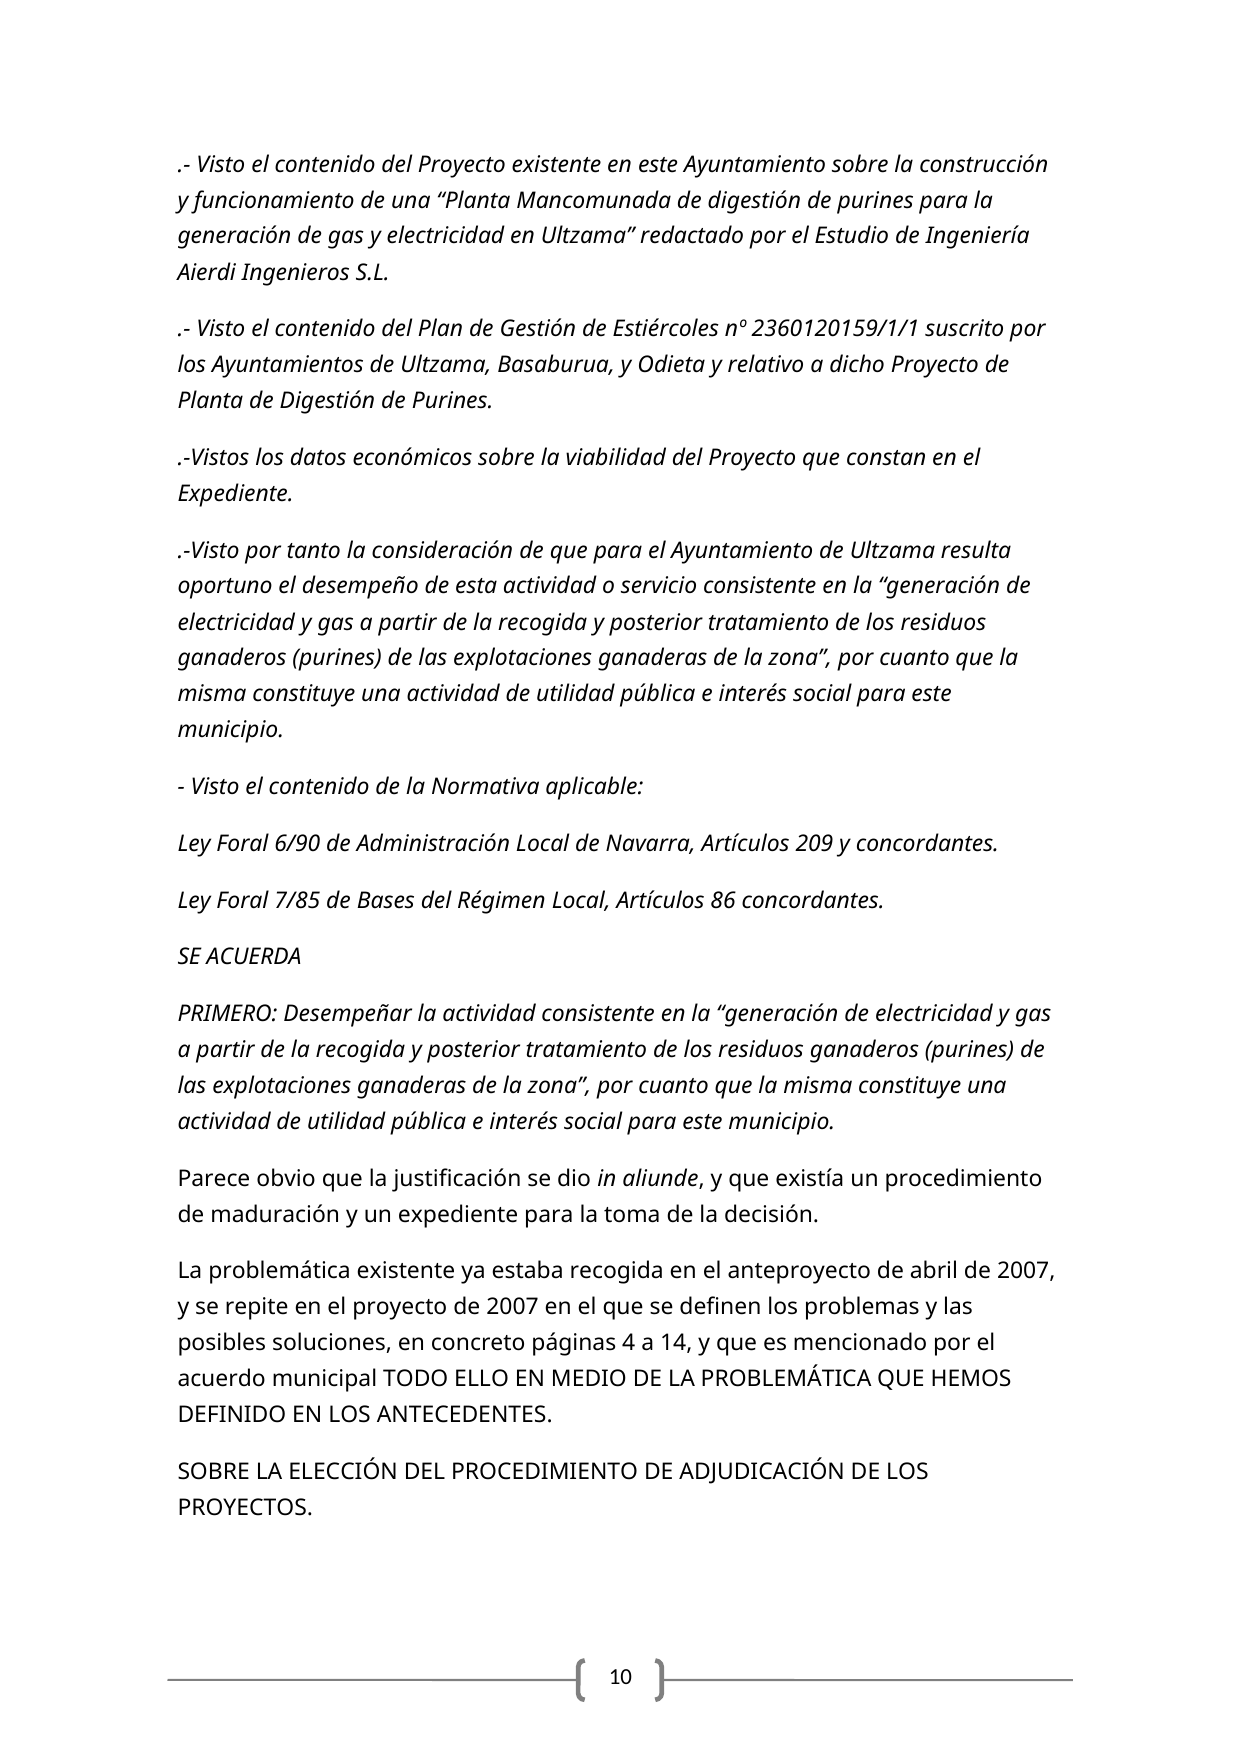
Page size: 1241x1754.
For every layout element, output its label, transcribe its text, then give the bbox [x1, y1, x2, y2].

text Parece obvio que la justificación se dio in aliunde, y que existía un procedimiento de maduración y un expediente para la toma de la decisión. [177, 1162, 1063, 1229]
text Ley Foral 6/90 de Administración Local de Navarra, Artículos 209 y concordantes. [177, 827, 1063, 858]
text Ley Foral 7/85 de Bases del Régimen Local, Artículos 86 concordantes. [177, 883, 1063, 915]
text - Visto el contenido de la Normativa aplicable: [177, 770, 1063, 801]
text SE ACUERDA [177, 940, 1063, 972]
text .- Visto el contenido del Proyecto existente en este Ayuntamiento sobre la construcción y funcionamiento de una “Planta Mancomunada de digestión de purines para la generación de gas y electricidad en Ultzama” redactado por el Estudio de Ingeniería Aierdi Ingenieros S.L. [177, 148, 1063, 287]
text SOBRE LA ELECCIÓN DEL PROCEDIMIENTO DE ADJUDICACIÓN DE LOS PROYECTOS. [177, 1455, 1063, 1522]
text PRIMERO: Desempeñar la actividad consistente en la “generación de electricidad y gas a partir de la recogida y posterior tratamiento de los residuos ganaderos (purines) de las explotaciones ganaderas de la zona”, por cuanto que la misma constituye una actividad de utilidad pública e interés social para este municipio. [177, 997, 1063, 1136]
text .- Visto el contenido del Plan de Gestión de Estiércoles nº 2360120159/1/1 suscrito por los Ayuntamientos de Ultzama, Basaburua, y Odieta y relativo a dicho Proyecto de Planta de Digestión de Purines. [177, 312, 1063, 415]
text .-Vistos los datos económicos sobre la viabilidad del Proyecto que constan en el Expediente. [177, 441, 1063, 508]
text .-Visto por tanto la consideración de que para el Ayuntamiento de Ultzama resulta oportuno el desempeño de esta actividad o servicio consistente en la “generación de electricidad y gas a partir de la recogida y posterior tratamiento de los residuos ganaderos (purines) de las explotaciones ganaderas de la zona”, por cuanto que la misma constituye una actividad de utilidad pública e interés social para este municipio. [177, 533, 1063, 744]
text La problemática existente ya estaba recogida en el anteproyecto de abril de 2007, y se repite en el proyecto de 2007 en el que se definen los problemas y las posibles soluciones, en concreto páginas 4 a 14, y que es mencionado por el acuerdo municipal TODO ELLO EN MEDIO DE LA PROBLEMÁTICA QUE HEMOS DEFINIDO EN LOS ANTECEDENTES. [177, 1254, 1063, 1429]
